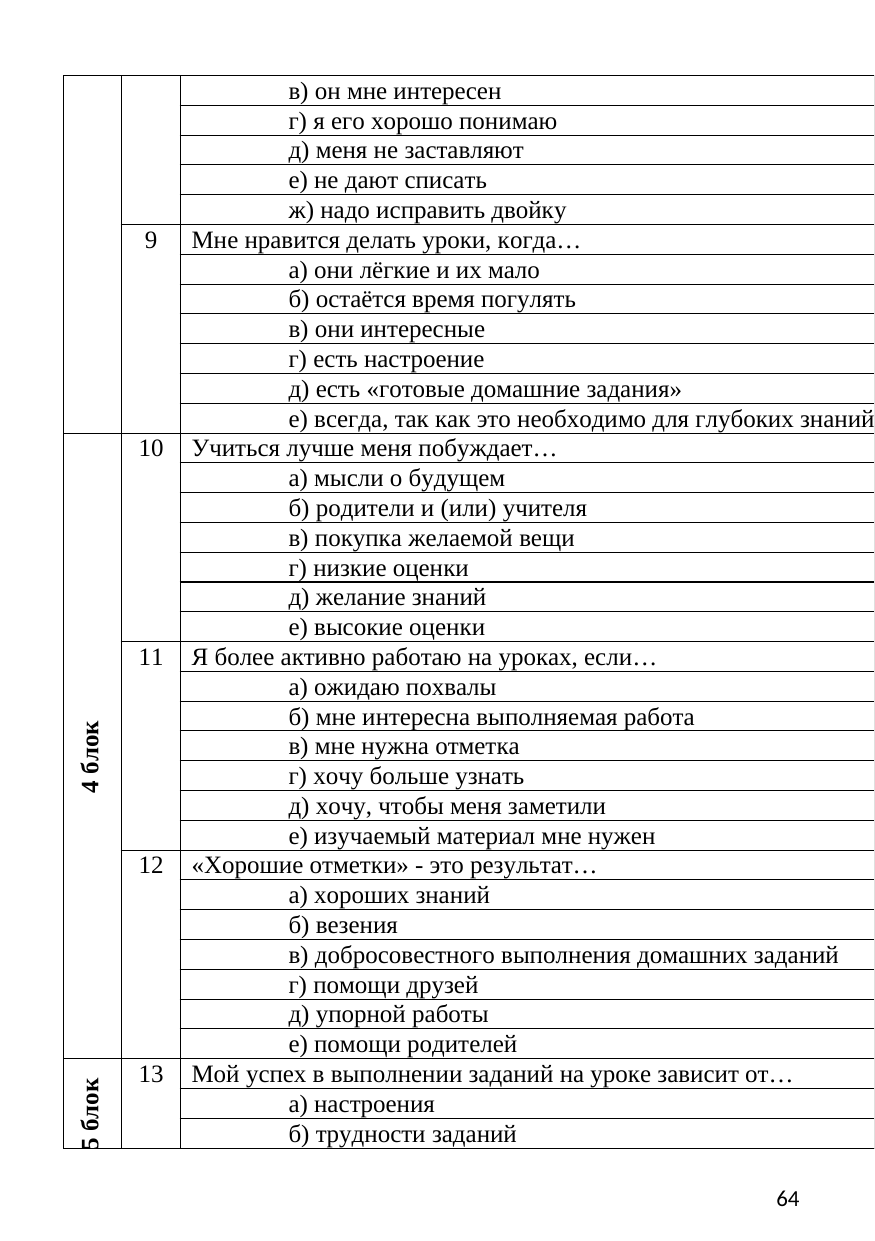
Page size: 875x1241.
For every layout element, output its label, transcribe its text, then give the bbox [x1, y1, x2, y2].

table_cell б) трудности заданий [181, 1119, 874, 1147]
table_cell 11 [122, 642, 180, 849]
table_cell в) они интересные [181, 314, 874, 343]
table_cell 5 блок [64, 1059, 121, 1147]
table_cell в) добросовестного выполнения домашних заданий [181, 940, 874, 969]
table_cell г) низкие оценки [181, 553, 874, 581]
table_cell е) помощи родителей [181, 1029, 874, 1058]
table_cell е) не дают списать [181, 165, 874, 194]
table_cell д) желание знаний [181, 583, 874, 611]
table_cell а) мысли о будущем [181, 463, 874, 492]
table_cell б) мне интересна выполняемая работа [181, 702, 874, 730]
table_cell 13 [122, 1059, 180, 1147]
table_cell 10 [122, 434, 180, 641]
table_cell г) есть настроение [181, 344, 874, 373]
table_cell Я более активно работаю на уроках, если… [181, 642, 874, 671]
table_cell е) изучаемый материал мне нужен [181, 821, 874, 849]
table_cell а) они лёгкие и их мало [181, 255, 874, 283]
table_cell б) родители и (или) учителя [181, 493, 874, 522]
table_cell а) хороших знаний [181, 880, 874, 909]
table_cell в) покупка желаемой вещи [181, 523, 874, 552]
table_cell б) везения [181, 910, 874, 939]
table_cell г) помощи друзей [181, 970, 874, 998]
table_cell в) он мне интересен [181, 76, 874, 105]
table_cell Мне нравится делать уроки, когда… [181, 225, 874, 254]
table_cell Учиться лучше меня побуждает… [181, 434, 874, 462]
table_cell е) всегда, так как это необходимо для глубоких знаний [181, 404, 874, 432]
table_cell 4 блок [64, 434, 121, 1058]
table_cell д) упорной работы [181, 1000, 874, 1028]
table_cell е) высокие оценки [181, 612, 874, 641]
table_cell г) я его хорошо понимаю [181, 106, 874, 134]
table_cell д) хочу, чтобы меня заметили [181, 791, 874, 820]
table_cell в) мне нужна отметка [181, 731, 874, 760]
table_cell б) остаётся время погулять [181, 285, 874, 313]
table_cell 12 [122, 851, 180, 1058]
table_cell Мой успех в выполнении заданий на уроке зависит от… [181, 1059, 874, 1088]
table_cell 9 [122, 225, 180, 432]
table_cell «Хорошие отметки» - это результат… [181, 851, 874, 879]
table_cell д) есть «готовые домашние задания» [181, 374, 874, 403]
table_cell д) меня не заставляют [181, 136, 874, 164]
table_cell г) хочу больше узнать [181, 761, 874, 790]
table_cell а) ожидаю похвалы [181, 672, 874, 701]
table_cell ж) надо исправить двойку [181, 195, 874, 224]
table_cell а) настроения [181, 1089, 874, 1118]
